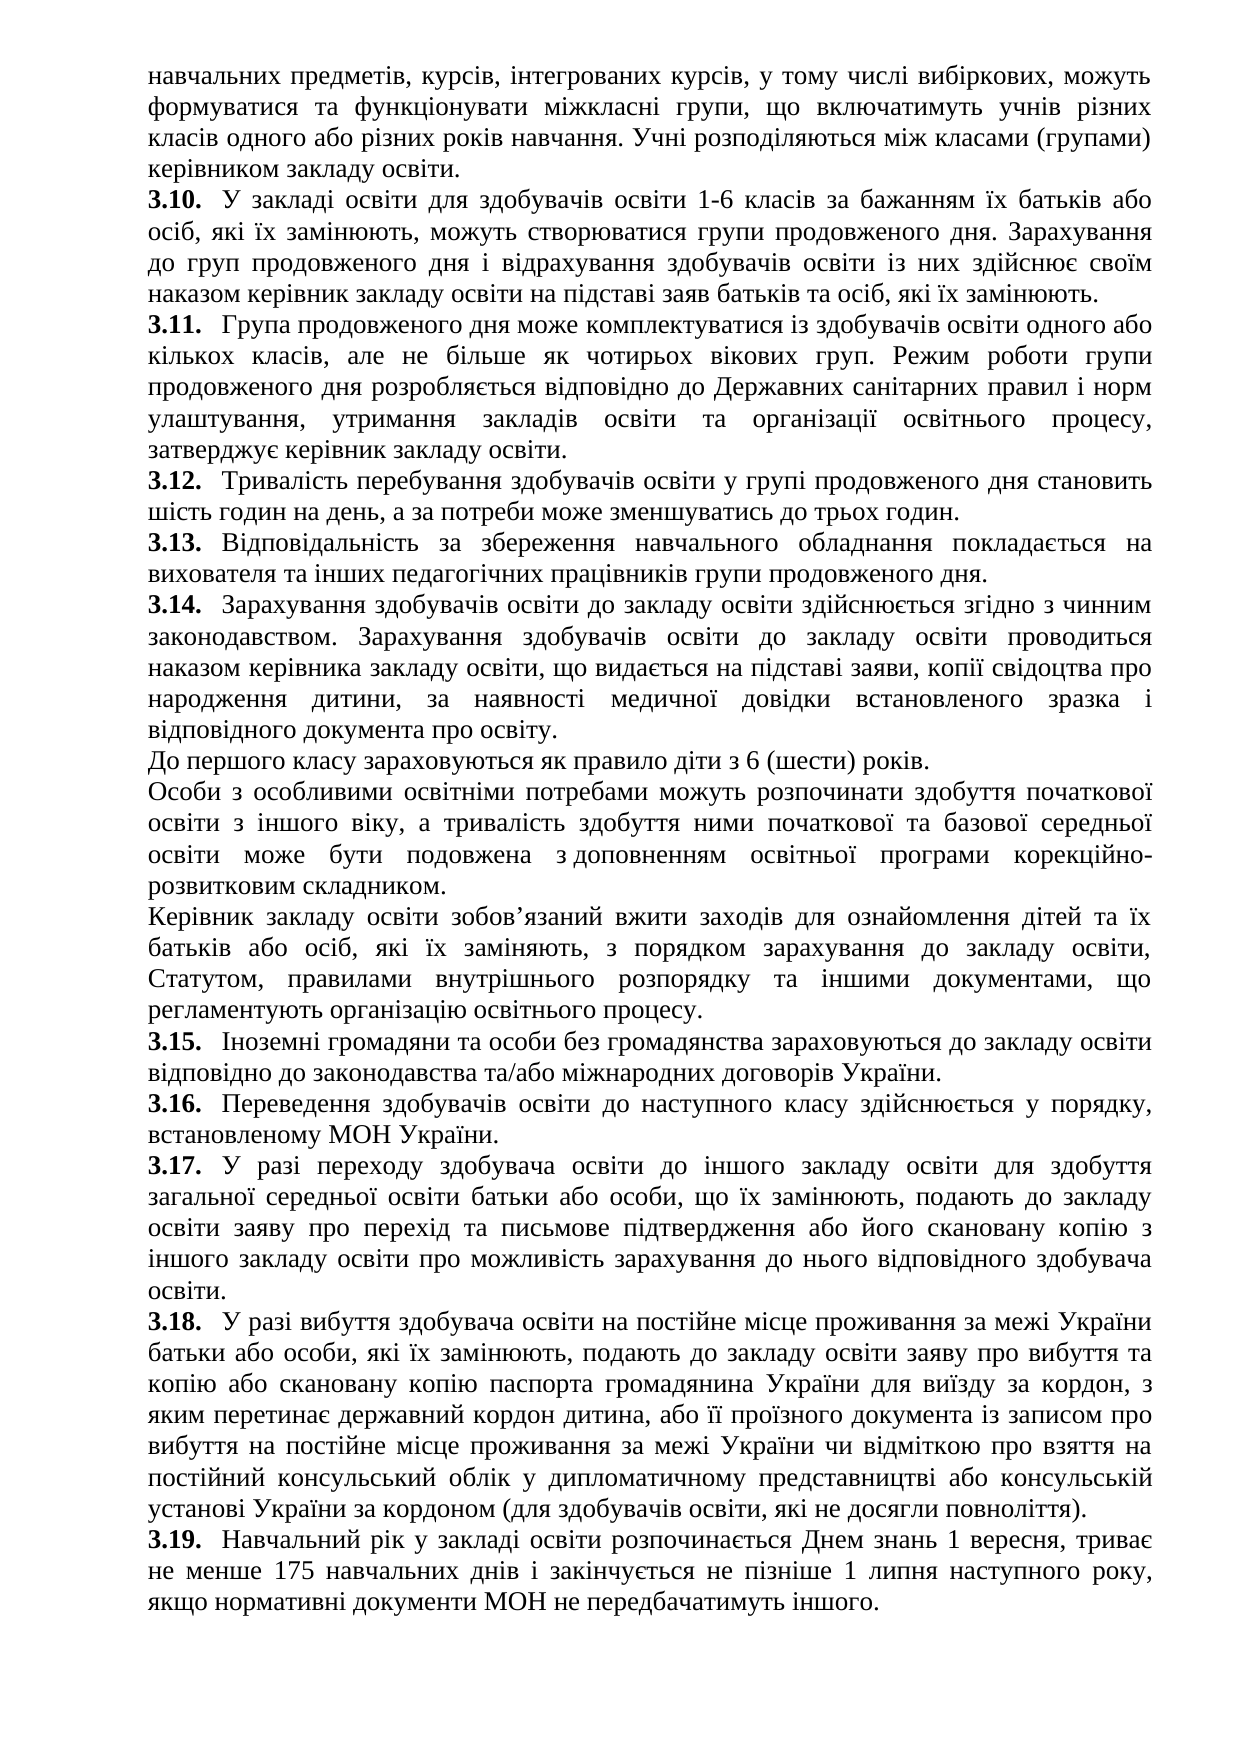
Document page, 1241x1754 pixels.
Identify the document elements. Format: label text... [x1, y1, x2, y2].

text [148, 59, 1152, 184]
text 3.16. Переведення здобувачів освіти до наступного класу здійснюється у порядку, встановленому МОН України. [148, 1087, 1152, 1149]
text 3.12. Тривалість перебування здобувачів освіти у групі продовженого дня становить шість годин на день, а за потреби може зменшуватись до трьох годин. [148, 464, 1152, 526]
text 3.10. У закладі освіти для здобувачів освіти 1-6 класів за бажанням їх батьків або осіб, які їх замінюють, можуть створюватися групи продовженого дня. Зарахування до груп продовженого дня і відрахування здобувачів освіти із них здійснює своїм наказом керівник закладу освіти на підставі заяв батьків та осіб, які їх замінюють. [148, 184, 1152, 308]
text 3.13. Відповідальність за збереження навчального обладнання покладається на вихователя та інших педагогічних працівників групи продовженого дня. [148, 526, 1152, 588]
text 3.14. Зарахування здобувачів освіти до закладу освіти здійснюється згідно з чинним законодавством. Зарахування здобувачів освіти до закладу освіти проводиться наказом керівника закладу освіти, що видається на підставі заяви, копії свідоцтва про народження дитини, за наявності медичної довідки встановленого зразка і відповідного документа про освіту. [148, 588, 1152, 744]
text 3.18. У разі вибуття здобувача освіти на постійне місце проживання за межі України батьки або особи, які їх замінюють, подають до закладу освіти заяву про вибуття та копію або скановану копію паспорта громадянина України для виїзду за кордон, з яким перетинає державний кордон дитина, або її проїзного документа із записом про вибуття на постійне місце проживання за межі України чи відміткою про взяття на постійний консульський облік у дипломатичному представництві або консульській установі України за кордоном (для здобувачів освіти, які не досягли повноліття). [148, 1305, 1152, 1523]
text 3.19. Навчальний рік у закладі освіти розпочинається Днем знань 1 вересня, триває не менше 175 навчальних днів і закінчується не пізніше 1 липня наступного року, якщо нормативні документи МОН не передбачатимуть іншого. [148, 1523, 1152, 1616]
text 3.17. У разі переходу здобувача освіти до іншого закладу освіти для здобуття загальної середньої освіти батьки або особи, що їх замінюють, подають до закладу освіти заяву про перехід та письмове підтвердження або його скановану копію з іншого закладу освіти про можливість зарахування до нього відповідного здобувача освіти. [148, 1149, 1152, 1305]
text Керівник закладу освіти зобов’язаний вжити заходів для ознайомлення дітей та їх батьків або осіб, які їх заміняють, з порядком зарахування до закладу освіти, Статутом, правилами внутрішнього розпорядку та іншими документами, що регламентують організацію освітнього процесу. [148, 900, 1152, 1024]
text 3.11. Група продовженого дня може комплектуватися із здобувачів освіти одного або кількох класів, але не більше як чотирьох вікових груп. Режим роботи групи продовженого дня розробляється відповідно до Державних санітарних правил і норм улаштування, утримання закладів освіти та організації освітнього процесу, затверджує керівник закладу освіти. [148, 308, 1152, 464]
text До першого класу зараховуються як правило діти з 6 (шести) років. [148, 744, 1152, 775]
text Особи з особливими освітніми потребами можуть розпочинати здобуття початкової освіти з іншого віку, а тривалість здобуття ними початкової та базової середньої освіти може бути подовжена з доповненням освітньої програми корекційно-розвитковим складником. [148, 775, 1152, 900]
text 3.15. Іноземні громадяни та особи без громадянства зараховуються до закладу освіти відповідно до законодавства та/або міжнародних договорів України. [148, 1024, 1152, 1087]
